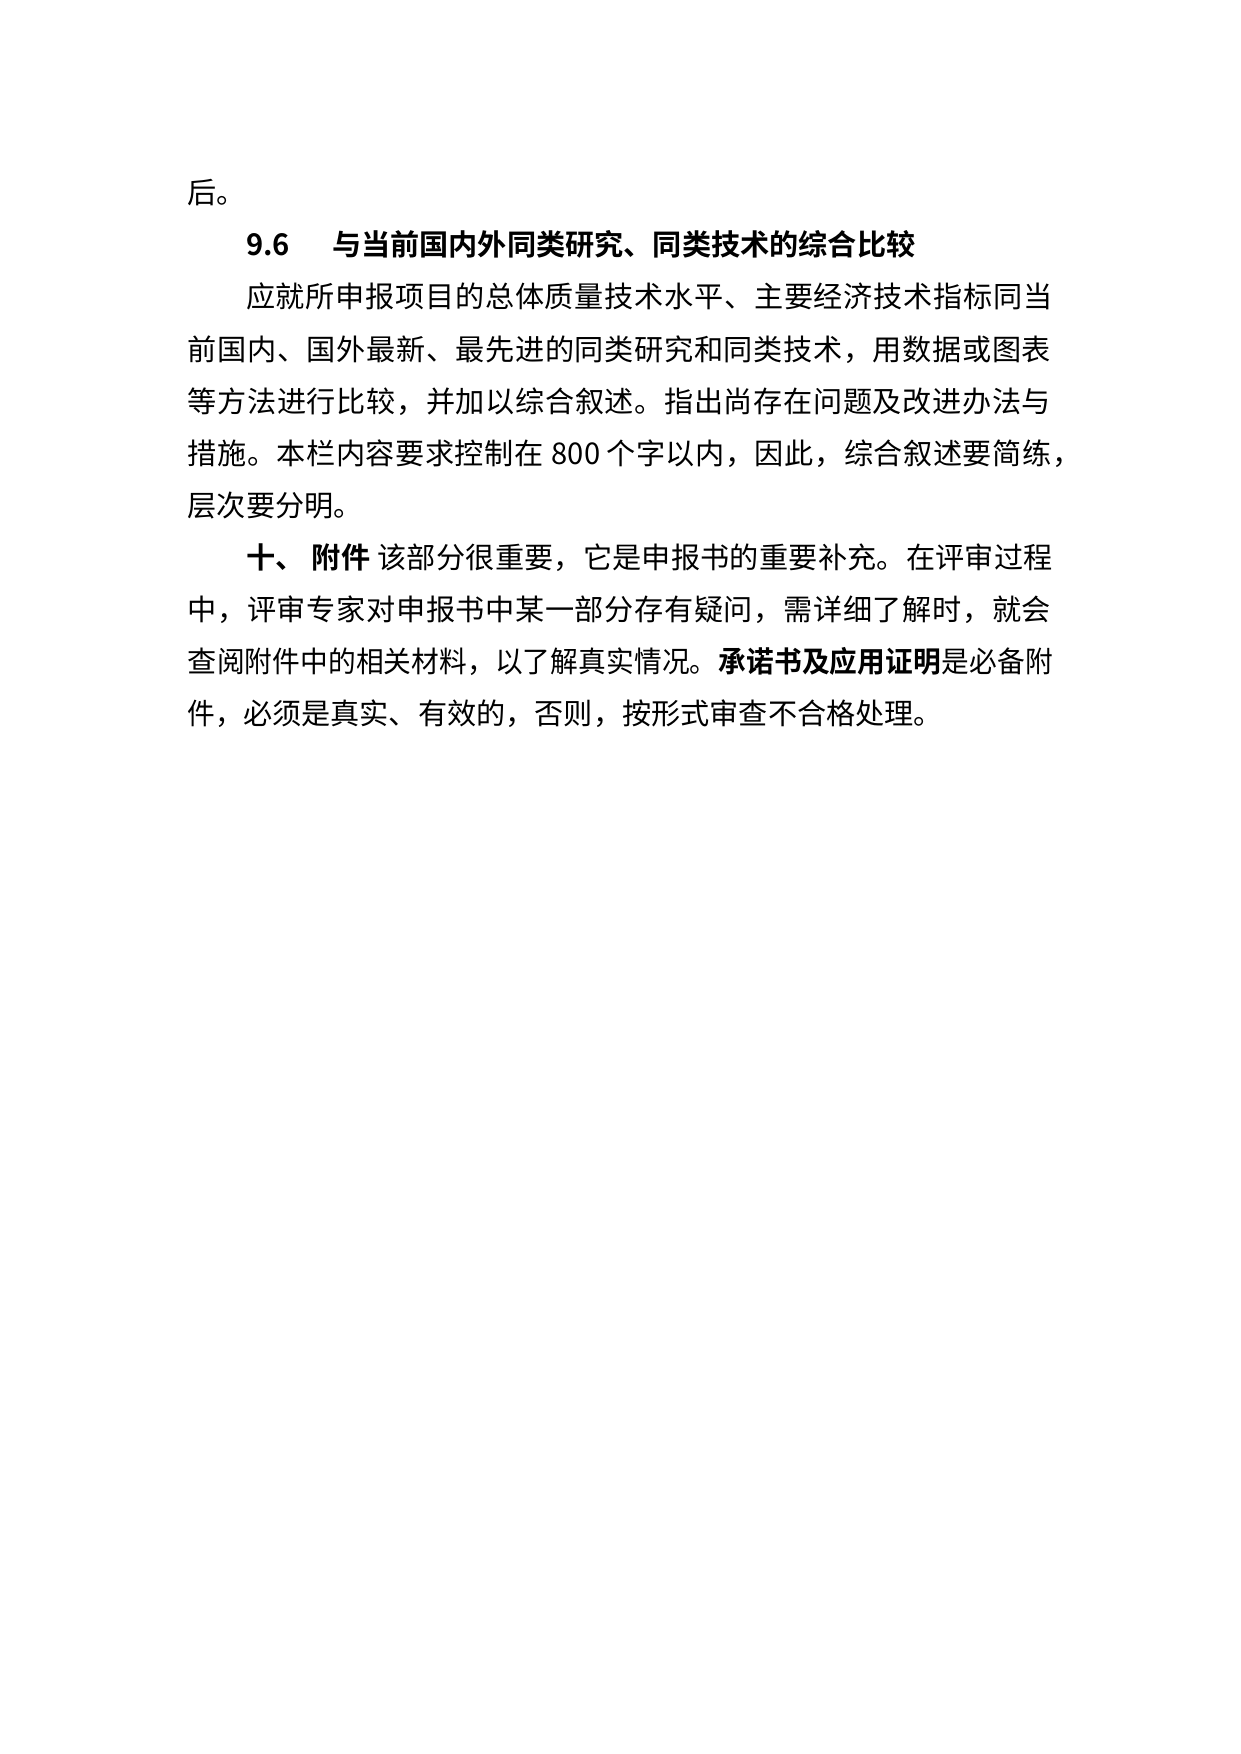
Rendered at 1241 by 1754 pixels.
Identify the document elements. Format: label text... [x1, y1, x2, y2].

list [187, 162, 1053, 214]
subtitle 与当前国内外同类研究、同类技术的综合比较 [187, 214, 1053, 266]
text 应就所申报项目的总体质量技术水平、主要经济技术指标同当前国内、国外最新、最先进的同类研究和同类技术，用数据或图表等方法进行比较，并加以综合叙述。指出尚存在问题及改进办法与措施。本栏内容要求控制在 800个字以内，因此，综合叙述要简练，层次要分明。 [187, 266, 1053, 527]
text 十、 附件 该部分很重要，它是申报书的重要补充。在评审过程中，评审专家对申报书中某一部分存有疑问，需详细了解时，就会查阅附件中的相关材料，以了解真实情况。承诺书及应用证明是必备附件，必须是真实、有效的，否则，按形式审查不合格处理。 [187, 527, 1053, 735]
